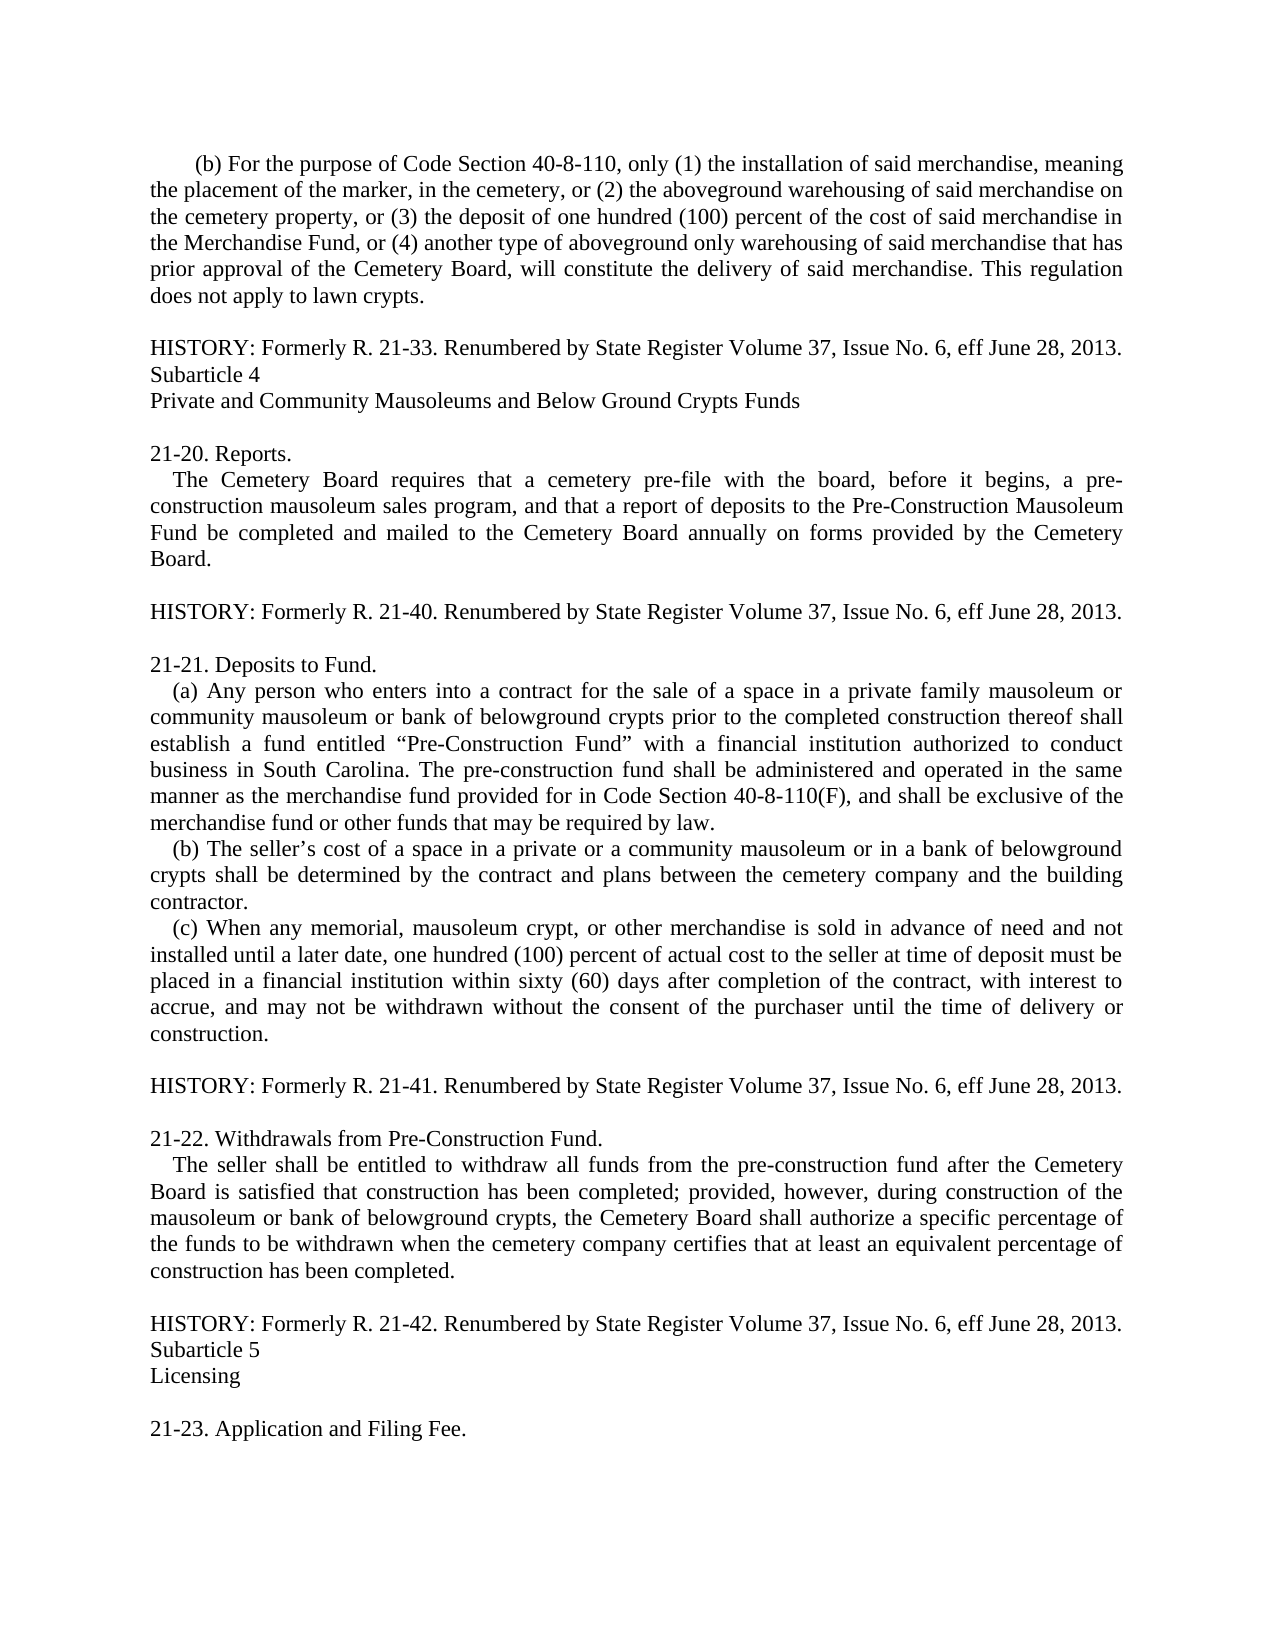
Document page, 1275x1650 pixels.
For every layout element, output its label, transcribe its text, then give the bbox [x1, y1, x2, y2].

text (b) The seller’s cost of a space in a private or a community mausoleum or in a bank of belowground crypts shall be determined by the contract and plans between the cemetery company and the building contractor. [150, 835, 1125, 914]
text Licensing [150, 1362, 1125, 1389]
text Private and Community Mausoleums and Below Ground Crypts Funds [150, 387, 1125, 413]
text Subarticle 4 [150, 361, 1125, 387]
text HISTORY: Formerly R. 21-40. Renumbered by State Register Volume 37, Issue No. 6, eff June 28, 2013. [150, 598, 1125, 624]
text HISTORY: Formerly R. 21-33. Renumbered by State Register Volume 37, Issue No. 6, eff June 28, 2013. [150, 334, 1125, 361]
text The seller shall be entitled to withdraw all funds from the pre-construction fund after the Cemetery Board is satisfied that construction has been completed; provided, however, during construction of the mausoleum or bank of belowground crypts, the Cemetery Board shall authorize a specific percentage of the funds to be withdrawn when the cemetery company certifies that at least an equivalent percentage of construction has been completed. [150, 1151, 1125, 1283]
text (b) For the purpose of Code Section 40-8-110, only (1) the installation of said merchandise, meaning the placement of the marker, in the cemetery, or (2) the aboveground warehousing of said merchandise on the cemetery property, or (3) the deposit of one hundred (100) percent of the cost of said merchandise in the Merchandise Fund, or (4) another type of aboveground only warehousing of said merchandise that has prior approval of the Cemetery Board, will constitute the delivery of said merchandise. This regulation does not apply to lawn crypts. [150, 150, 1125, 308]
text 21-23. Application and Filing Fee. [150, 1415, 1125, 1441]
text (a) Any person who enters into a contract for the sale of a space in a private family mausoleum or community mausoleum or bank of belowground crypts prior to the completed construction thereof shall establish a fund entitled “Pre-Construction Fund” with a financial institution authorized to conduct business in South Carolina. The pre-construction fund shall be administered and operated in the same manner as the merchandise fund provided for in Code Section 40-8-110(F), and shall be exclusive of the merchandise fund or other funds that may be required by law. [150, 677, 1125, 835]
text HISTORY: Formerly R. 21-42. Renumbered by State Register Volume 37, Issue No. 6, eff June 28, 2013. [150, 1309, 1125, 1336]
text The Cemetery Board requires that a cemetery pre-file with the board, before it begins, a pre-construction mausoleum sales program, and that a report of deposits to the Pre-Construction Mausoleum Fund be completed and mailed to the Cemetery Board annually on forms provided by the Cemetery Board. [150, 466, 1125, 572]
text 21-22. Withdrawals from Pre-Construction Fund. [150, 1125, 1125, 1151]
text (c) When any memorial, mausoleum crypt, or other merchandise is sold in advance of need and not installed until a later date, one hundred (100) percent of actual cost to the seller at time of deposit must be placed in a financial institution within sixty (60) days after completion of the contract, with interest to accrue, and may not be withdrawn without the consent of the purchaser until the time of delivery or construction. [150, 914, 1125, 1046]
text 21-21. Deposits to Fund. [150, 651, 1125, 677]
text HISTORY: Formerly R. 21-41. Renumbered by State Register Volume 37, Issue No. 6, eff June 28, 2013. [150, 1072, 1125, 1099]
text 21-20. Reports. [150, 440, 1125, 466]
text Subarticle 5 [150, 1336, 1125, 1362]
